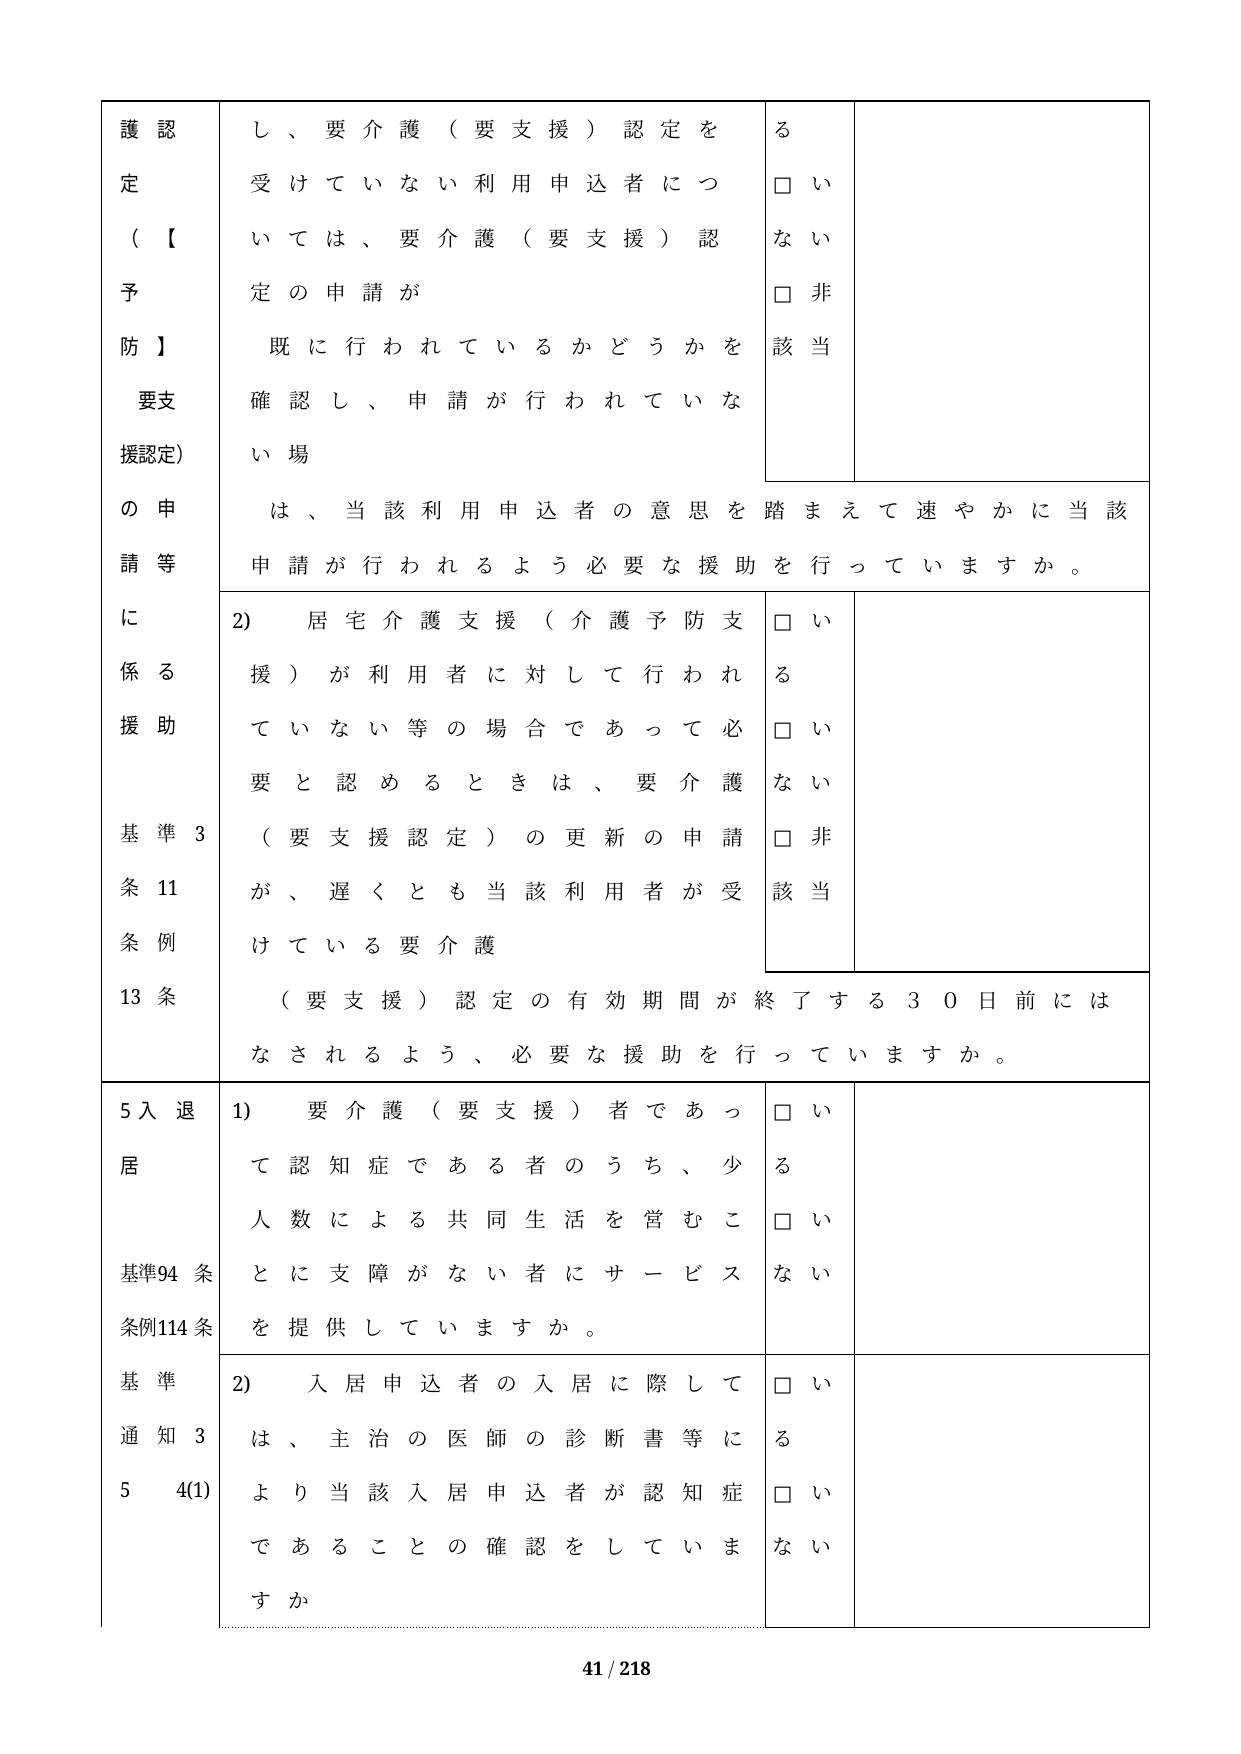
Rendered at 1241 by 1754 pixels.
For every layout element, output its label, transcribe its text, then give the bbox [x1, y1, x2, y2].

table_cell □いる □いない □非該当 [766, 102, 854, 481]
table_cell [855, 102, 1149, 481]
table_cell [102, 102, 219, 1081]
table_cell [855, 1355, 1149, 1627]
table_cell □いる □いない □非該当 [766, 592, 854, 971]
table_cell [855, 592, 1149, 971]
table_cell は、当該利用申込者の意思を踏まえて速やかに当該申請が行われるよう必要な援助を行っていますか。 [220, 481, 1149, 591]
table_cell [855, 1083, 1149, 1354]
table_cell □いる □いない [766, 1083, 854, 1354]
table_cell 2) 入居申込者の入居に際しては、主治の医師の診断書等により当該入居申込者が認知症であることの確認をしていますか [220, 1355, 765, 1627]
table_cell （要支援）認定の有効期間が終了する３０日前にはなされるよう、必要な援助を行っていますか。 [220, 971, 1149, 1081]
table_cell 2) 居宅介護支援（介護予防支援）が利用者に対して行われていない等の場合であって必要と認めるときは、要介護（要支援認定）の更新の申請が、遅くとも当該利用者が受けている要介護 [220, 592, 765, 971]
table_cell □いる □いない [766, 1355, 854, 1627]
table_cell 1) 要介護（要支援）者であって認知症である者のうち、少人数による共同生活を営むことに支障がない者にサービスを提供していますか。 [220, 1083, 765, 1354]
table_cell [220, 102, 765, 481]
table_cell 5 入退居 基準94条 条例114条 基準通知3 5 4(1) [102, 1083, 219, 1627]
